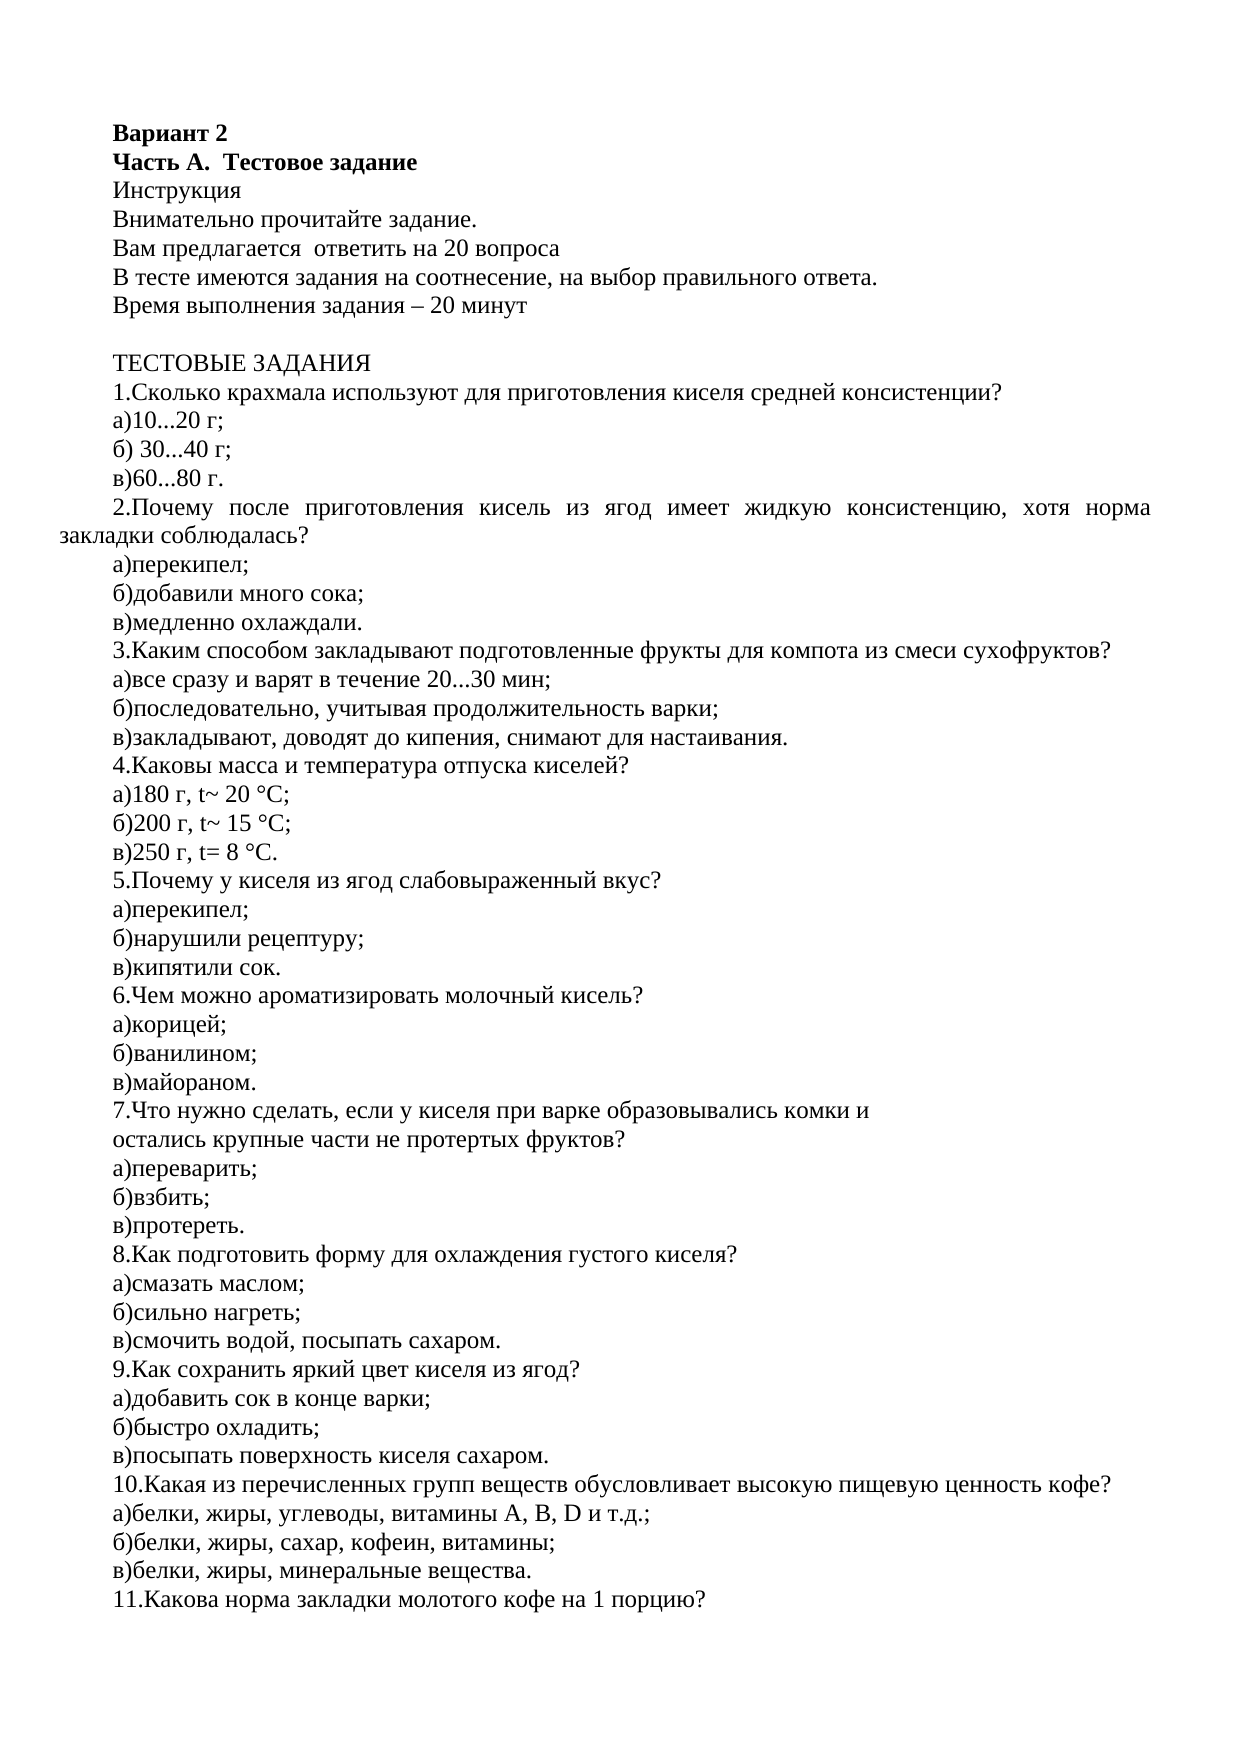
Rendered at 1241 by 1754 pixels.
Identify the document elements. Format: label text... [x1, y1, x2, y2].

text а)перекипел; [59, 894, 1152, 923]
text 11.Какова норма закладки молотого кофе на 1 порцию? [59, 1584, 1152, 1613]
text 8.Как подготовить форму для охлаждения густого киселя? [59, 1239, 1152, 1268]
text а)добавить сок в конце варки; [59, 1383, 1152, 1412]
text Вариант 2 [59, 118, 1152, 147]
text а)белки, жиры, углеводы, витамины А, В, D и т.д.; [59, 1498, 1152, 1527]
text в)протереть. [59, 1211, 1152, 1239]
text б)быстро охладить; [59, 1412, 1152, 1441]
text 5.Почему у киселя из ягод слабовыраженный вкус? [59, 866, 1152, 894]
text в)250 г, t= 8 °С. [59, 837, 1152, 866]
text в)посыпать поверхность киселя сахаром. [59, 1441, 1152, 1469]
text в)белки, жиры, минеральные вещества. [59, 1556, 1152, 1584]
text 6.Чем можно ароматизировать молочный кисель? [59, 981, 1152, 1009]
text а)все сразу и варят в течение 20...30 мин; [59, 664, 1152, 693]
text Часть А. Тестовое задание [59, 147, 1152, 176]
text б)ванилином; [59, 1038, 1152, 1067]
text остались крупные части не протертых фруктов? [59, 1124, 1152, 1153]
text а)переварить; [59, 1153, 1152, 1182]
text б)добавили много сока; [59, 578, 1152, 607]
text в)60...80 г. [59, 463, 1152, 492]
text б)200 г, t~ 15 °С; [59, 808, 1152, 837]
text б)белки, жиры, сахар, кофеин, витамины; [59, 1527, 1152, 1556]
text Время выполнения задания – 20 минут [59, 291, 1152, 319]
text Внимательно прочитайте задание. [59, 204, 1152, 233]
text 4.Каковы масса и температура отпуска киселей? [59, 751, 1152, 779]
text а)корицей; [59, 1009, 1152, 1038]
text в)закладывают, доводят до кипения, снимают для настаивания. [59, 722, 1152, 751]
text в)кипятили сок. [59, 952, 1152, 981]
text 2.Почему после приготовления кисель из ягод имеет жидкую консистенцию, хотя норма закладки соблюдалась? [59, 492, 1152, 549]
text б)сильно нагреть; [59, 1297, 1152, 1326]
text в)майораном. [59, 1067, 1152, 1096]
text В тесте имеются задания на соотнесение, на выбор правильного ответа. [59, 262, 1152, 291]
text а)10...20 г; [59, 406, 1152, 434]
text Инструкция [59, 176, 1152, 204]
text а)перекипел; [59, 549, 1152, 578]
text в)медленно охлаждали. [59, 607, 1152, 636]
text ТЕСТОВЫЕ ЗАДАНИЯ [59, 348, 1152, 377]
text 10.Какая из перечисленных групп веществ обусловливает высокую пищевую ценность кофе? [59, 1469, 1152, 1498]
text 3.Каким способом закладывают подготовленные фрукты для компота из смеси сухофруктов? [59, 636, 1152, 664]
text б)последовательно, учитывая продолжительность варки; [59, 693, 1152, 722]
text 9.Как сохранить яркий цвет киселя из ягод? [59, 1354, 1152, 1383]
text Вам предлагается ответить на 20 вопроса [59, 233, 1152, 262]
text б)нарушили рецептуру; [59, 923, 1152, 952]
text а)смазать маслом; [59, 1268, 1152, 1297]
text а)180 г, t~ 20 °С; [59, 779, 1152, 808]
text б) 30...40 г; [59, 434, 1152, 463]
text б)взбить; [59, 1182, 1152, 1211]
text 1.Сколько крахмала используют для приготовления киселя средней консистенции? [59, 377, 1152, 406]
text в)смочить водой, посыпать сахаром. [59, 1326, 1152, 1354]
text 7.Что нужно сделать, если у киселя при варке образовывались комки и [59, 1096, 1152, 1124]
